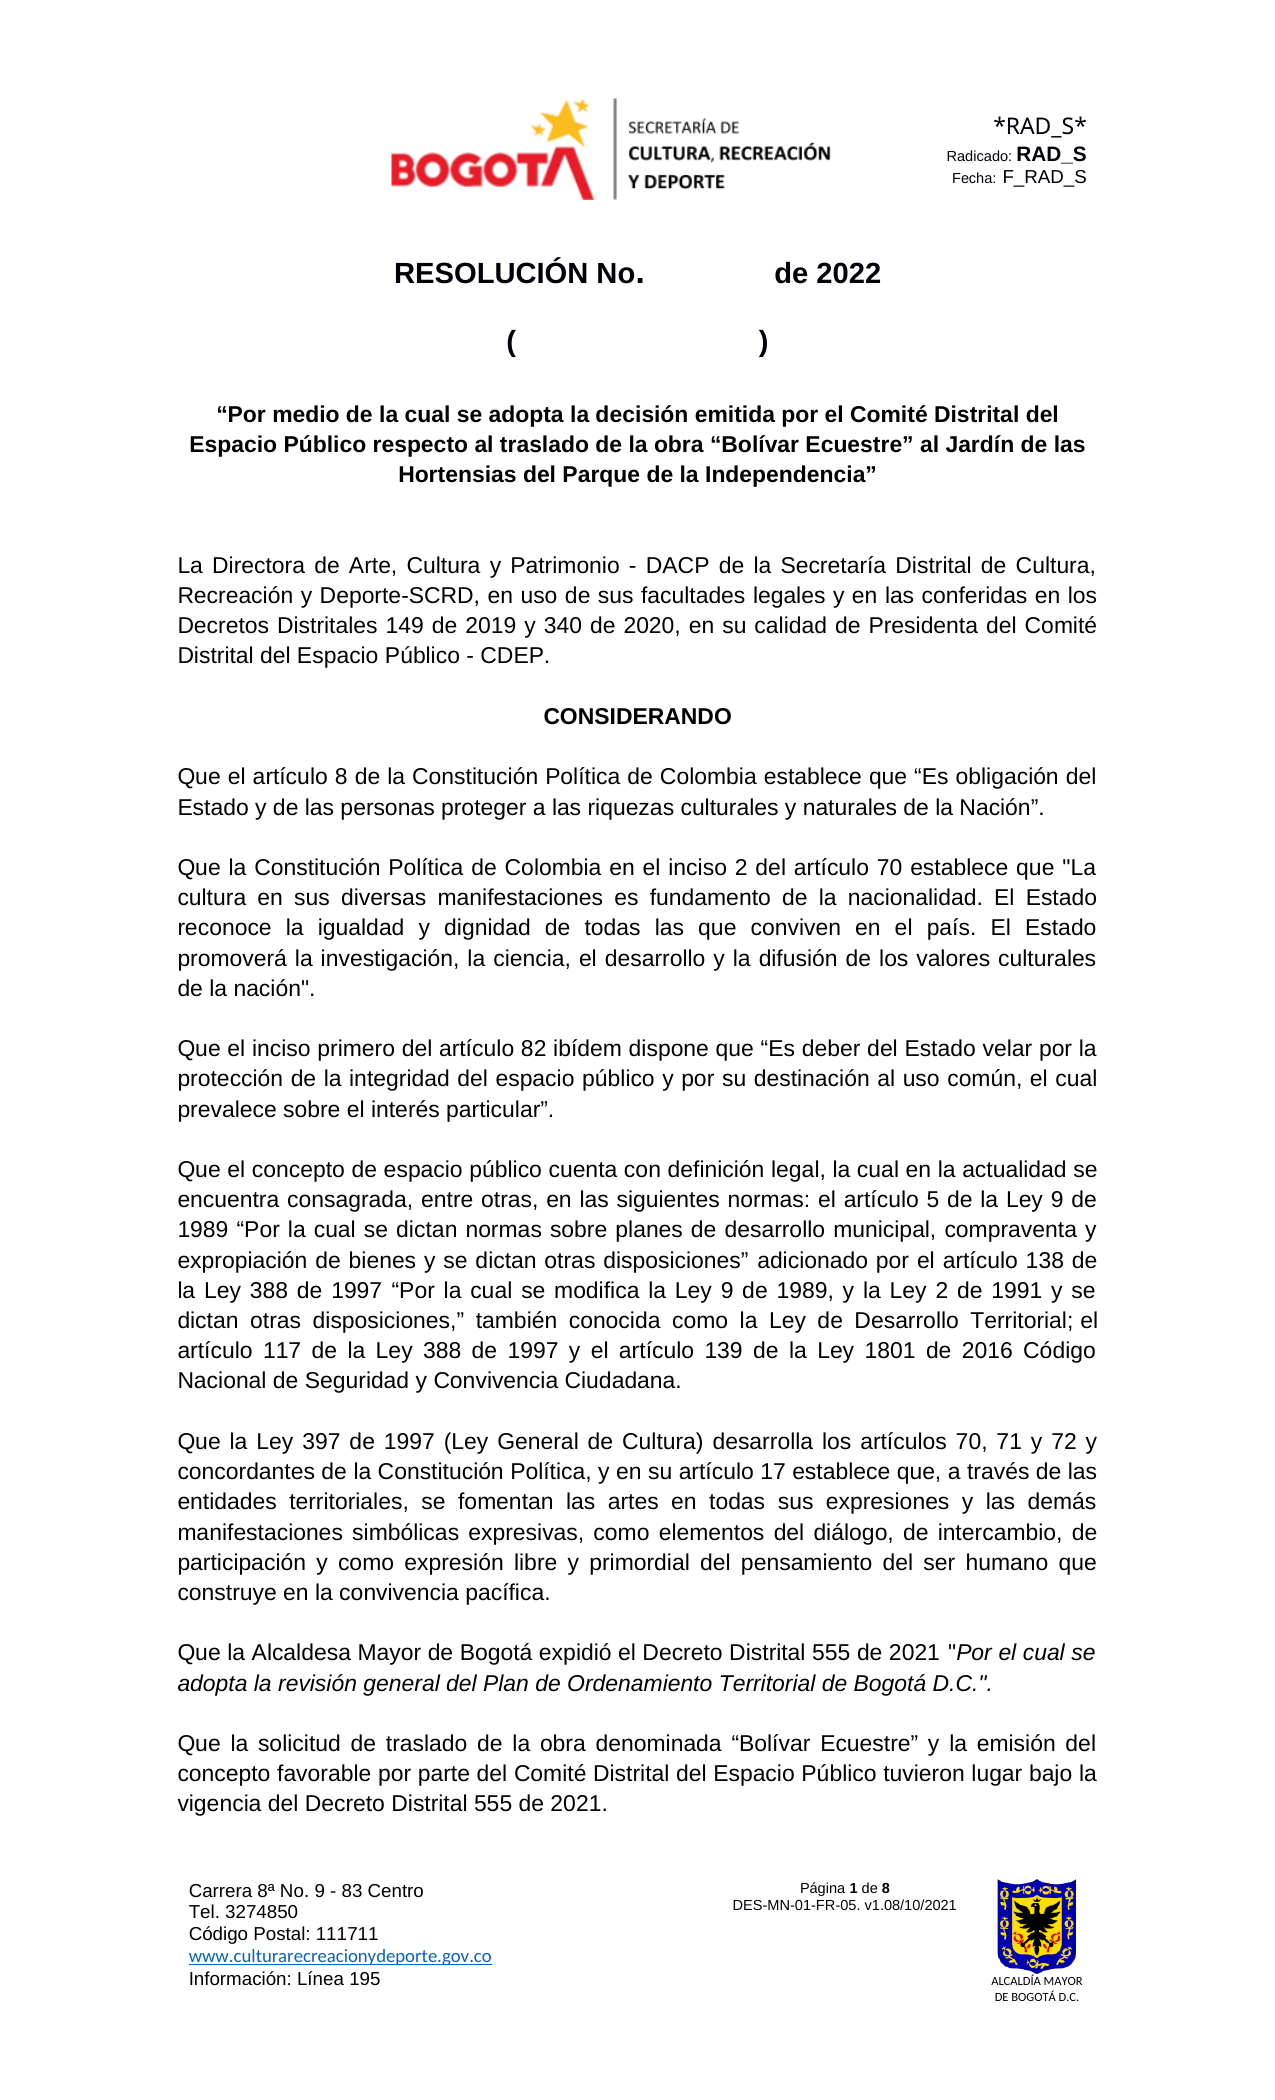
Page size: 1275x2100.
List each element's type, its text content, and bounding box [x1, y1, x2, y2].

text Que la Constitución Política de Colombia en el inciso 2 del artículo 70 establece que "La cultura en sus diversas manifestaciones es fundamento de la nacionalidad. El Estado reconoce la igualdad y dignidad de todas las que conviven en el país. El Estado promoverá la investigación, la ciencia, el desarrollo y la difusión de los valores culturales de la nación". [177, 854, 1098, 1001]
text CONSIDERANDO [177, 703, 1098, 729]
text Que el inciso primero del artículo 82 ibídem dispone que “Es deber del Estado velar por la protección de la integridad del espacio público y por su destinación al uso común, el cual prevalece sobre el interés particular”. [177, 1035, 1098, 1122]
text Que el concepto de espacio público cuenta con definición legal, la cual en la actualidad se encuentra consagrada, entre otras, en las siguientes normas: el artículo 5 de la Ley 9 de 1989 “Por la cual se dictan normas sobre planes de desarrollo municipal, compraventa y expropiación de bienes y se dictan otras disposiciones” adicionado por el artículo 138 de la Ley 388 de 1997 “Por la cual se modifica la Ley 9 de 1989, y la Ley 2 de 1991 y se dictan otras disposiciones,” también conocida como la Ley de Desarrollo Territorial; el artículo 117 de la Ley 388 de 1997 y el artículo 139 de la Ley 1801 de 2016 Código Nacional de Seguridad y Convivencia Ciudadana. [177, 1156, 1098, 1394]
text Que la Ley 397 de 1997 (Ley General de Cultura) desarrolla los artículos 70, 71 y 72 y concordantes de la Constitución Política, y en su artículo 17 establece que, a través de las entidades territoriales, se fomentan las artes en todas sus expresiones y las demás manifestaciones simbólicas expresivas, como elementos del diálogo, de intercambio, de participación y como expresión libre y primordial del pensamiento del ser humano que construye en la convivencia pacífica. [177, 1428, 1098, 1605]
picture [391, 98, 831, 200]
text Que el artículo 8 de la Constitución Política de Colombia establece que “Es obligación del Estado y de las personas proteger a las riquezas culturales y naturales de la Nación”. [177, 763, 1098, 820]
picture [997, 1879, 1076, 1974]
text Que la Alcaldesa Mayor de Bogotá expidió el Decreto Distrital 555 de 2021 "Por el cual se adopta la revisión general del Plan de Ordenamiento Territorial de Bogotá D.C.". [177, 1639, 1098, 1696]
text “Por medio de la cual se adopta la decisión emitida por el Comité Distrital del Espacio Público respecto al traslado de la obra “Bolívar Ecuestre” al Jardín de las Hortensias del Parque de la Independencia” [177, 401, 1098, 488]
text Que la solicitud de traslado de la obra denominada “Bolívar Ecuestre” y la emisión del concepto favorable por parte del Comité Distrital del Espacio Público tuvieron lugar bajo la vigencia del Decreto Distrital 555 de 2021. [177, 1730, 1098, 1817]
text La Directora de Arte, Cultura y Patrimonio - DACP de la Secretaría Distrital de Cultura, Recreación y Deporte-SCRD, en uso de sus facultades legales y en las conferidas en los Decretos Distritales 149 de 2019 y 340 de 2020, en su calidad de Presidenta del Comité Distrital del Espacio Público - CDEP. [177, 552, 1098, 669]
